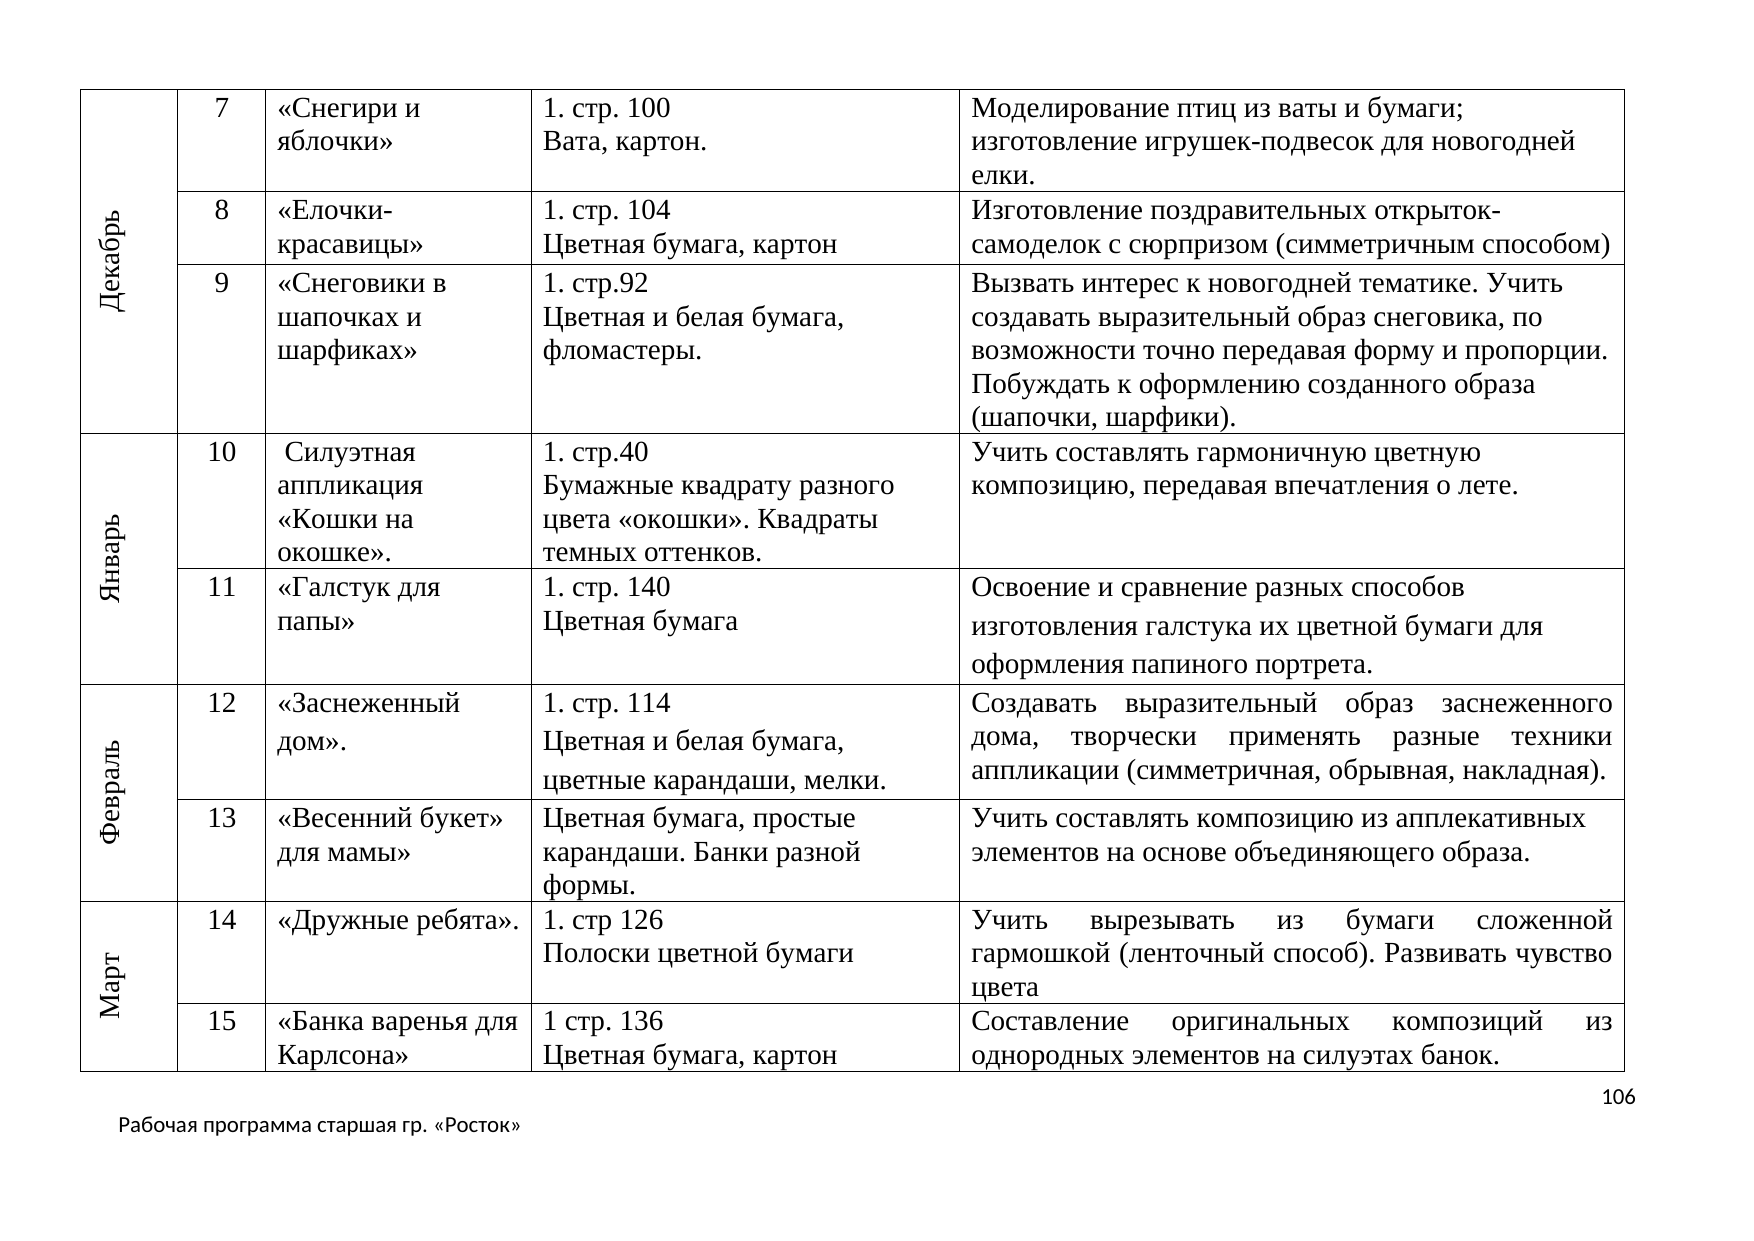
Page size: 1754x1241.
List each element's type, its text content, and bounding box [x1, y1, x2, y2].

table_cell Февраль [81, 685, 177, 901]
table_cell 1. стр.40 Бумажные квадрату разного цвета «окошки». Квадраты темных оттенков. [532, 434, 959, 568]
table_cell Март [81, 902, 177, 1071]
table_cell Цветная бумага, простые карандаши. Банки разной формы. [532, 800, 959, 901]
table_cell 1. стр 126 Полоски цветной бумаги [532, 902, 959, 1002]
table_cell 8 [178, 192, 265, 264]
table_cell 1. стр. 140 Цветная бумага [532, 569, 959, 684]
table_cell Декабрь [81, 90, 177, 433]
table_cell 15 [178, 1004, 265, 1071]
table_cell Учить составлять гармоничную цветную композицию, передавая впечатления о лете. [960, 434, 1624, 568]
table_cell 1. стр.92 Цветная и белая бумага, фломастеры. [532, 265, 959, 433]
table_cell «Банка варенья для Карлсона» [266, 1004, 531, 1071]
table_cell 12 [178, 685, 265, 799]
table_cell Создавать выразительный образ заснеженного дома, творчески применять разные техники аппликации (симметричная, обрывная, накладная). [960, 685, 1624, 799]
table_cell «Снегири и яблочки» [266, 90, 531, 191]
table_cell 14 [178, 902, 265, 1002]
table_cell «Дружные ребята». [266, 902, 531, 1002]
table_cell Январь [81, 434, 177, 684]
table_cell 7 [178, 90, 265, 191]
table_cell «Галстук для папы» [266, 569, 531, 684]
table_cell Моделирование птиц из ваты и бумаги; изготовление игрушек-подвесок для новогодней елки. [960, 90, 1624, 191]
table_cell «Снеговики в шапочках и шарфиках» [266, 265, 531, 433]
table_cell 1. стр. 114 Цветная и белая бумага, цветные карандаши, мелки. [532, 685, 959, 799]
table_cell 10 [178, 434, 265, 568]
table_cell «Весенний букет» для мамы» [266, 800, 531, 901]
table_cell Вызвать интерес к новогодней тематике. Учить создавать выразительный образ снеговика, по возможности точно передавая форму и пропорции. Побуждать к оформлению созданного образа (шапочки, шарфики). [960, 265, 1624, 433]
table_cell 11 [178, 569, 265, 684]
table_cell Силуэтная аппликация «Кошки на окошке». [266, 434, 531, 568]
table_cell Изготовление поздравительных открыток-самоделок с сюрпризом (симметричным способом) [960, 192, 1624, 264]
table_cell «Заснеженный дом». [266, 685, 531, 799]
table_cell 1 стр. 136 Цветная бумага, картон [532, 1004, 959, 1071]
table_cell 9 [178, 265, 265, 433]
table_cell Учить вырезывать из бумаги сложенной гармошкой (ленточный способ). Развивать чувство цвета [960, 902, 1624, 1002]
table_cell 1. стр. 100 Вата, картон. [532, 90, 959, 191]
table_cell 1. стр. 104 Цветная бумага, картон [532, 192, 959, 264]
table_cell Освоение и сравнение разных способов изготовления галстука их цветной бумаги для оформления папиного портрета. [960, 569, 1624, 684]
table_cell 13 [178, 800, 265, 901]
table_cell Составление оригинальных композиций из однородных элементов на силуэтах банок. [960, 1004, 1624, 1071]
table_cell Учить составлять композицию из апплекативных элементов на основе объединяющего образа. [960, 800, 1624, 901]
table_cell «Елочки-красавицы» [266, 192, 531, 264]
